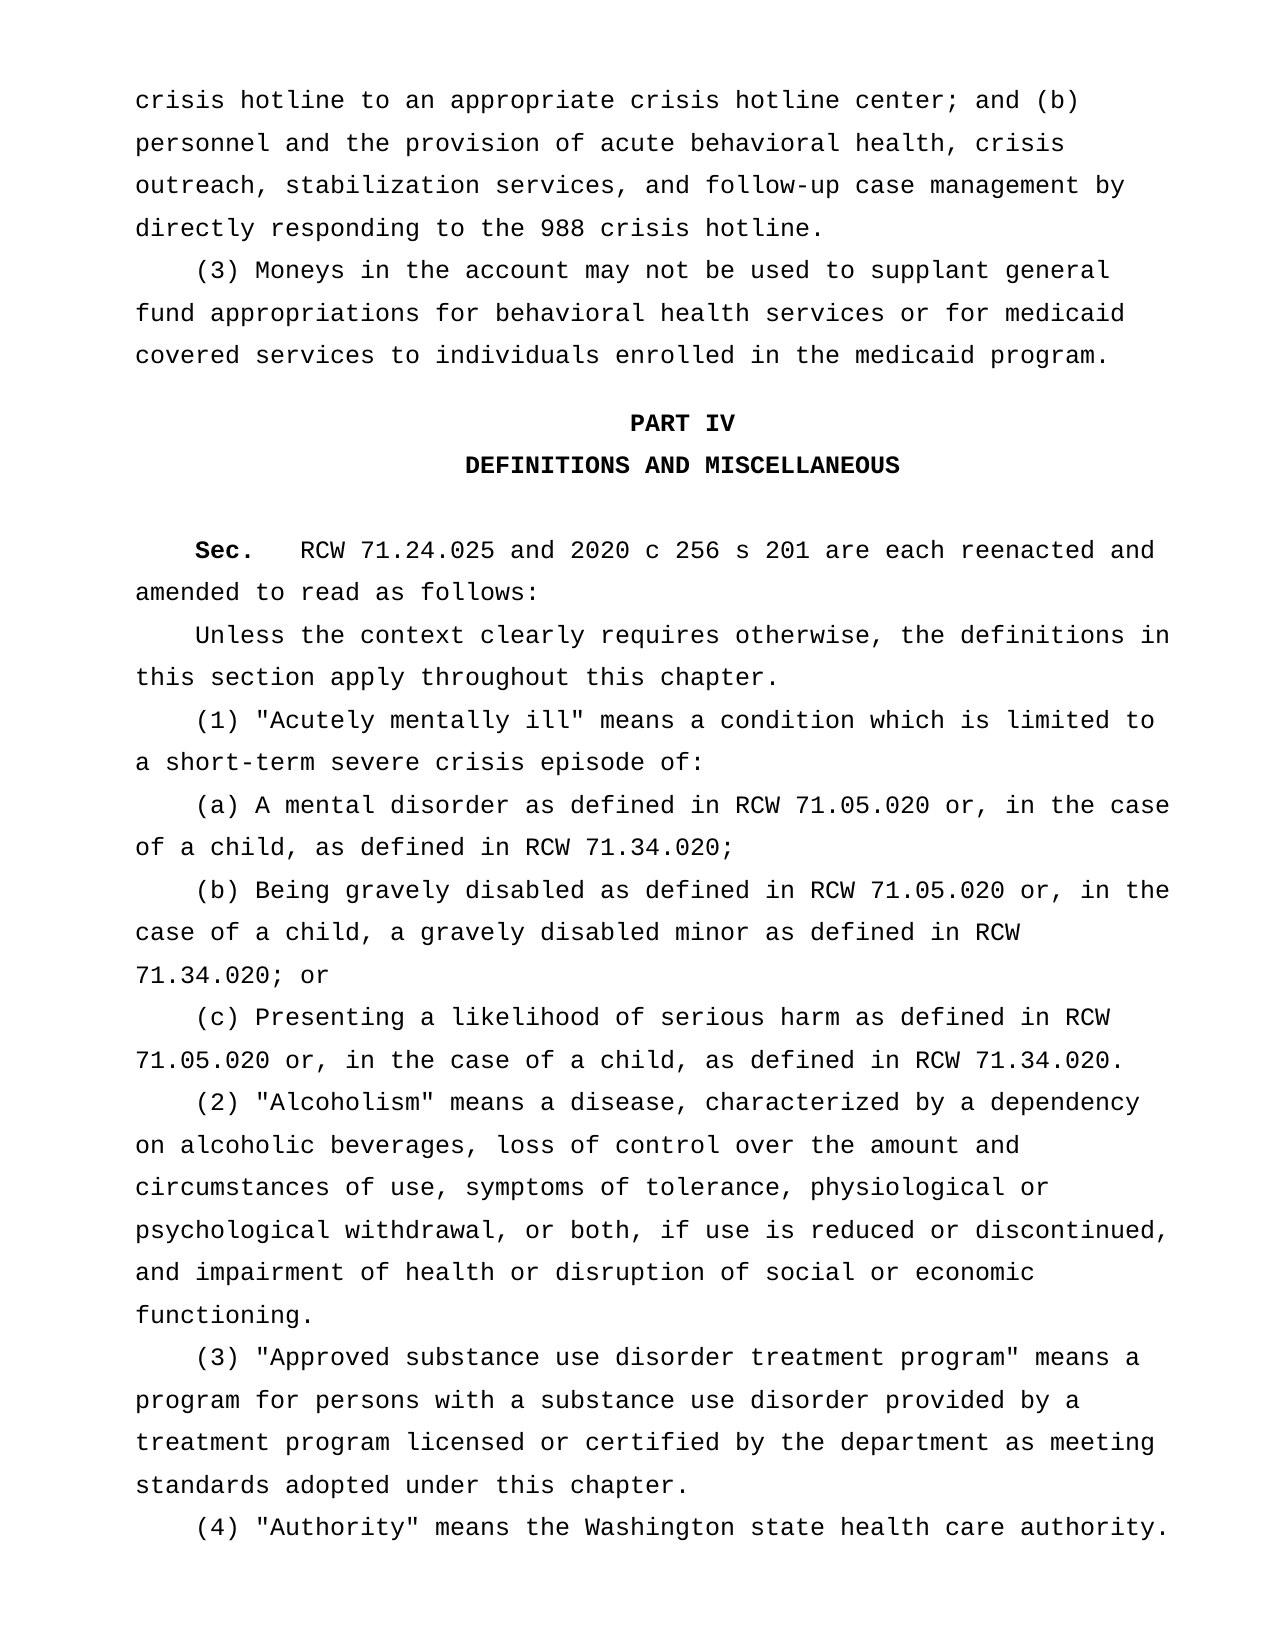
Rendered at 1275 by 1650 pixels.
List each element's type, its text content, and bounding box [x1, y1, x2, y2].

text (c) Presenting a likelihood of serious harm as defined in RCW 71.05.020 or, in the case of a child, as defined in RCW 71.34.020. [135, 992, 1170, 1077]
text (1) "Acutely mentally ill" means a condition which is limited to a short-term severe crisis episode of: [135, 694, 1170, 779]
text (4) "Authority" means the Washington state health care authority. [135, 1502, 1170, 1544]
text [135, 75, 1170, 245]
text (b) Being gravely disabled as defined in RCW 71.05.020 or, in the case of a child, a gravely disabled minor as defined in RCW 71.34.020; or [135, 864, 1170, 992]
text PART IV [135, 397, 1170, 440]
text (a) A mental disorder as defined in RCW 71.05.020 or, in the case of a child, as defined in RCW 71.34.020; [135, 779, 1170, 864]
text Unless the context clearly requires otherwise, the definitions in this section apply throughout this chapter. [135, 609, 1170, 694]
text (2) "Alcoholism" means a disease, characterized by a dependency on alcoholic beverages, loss of control over the amount and circumstances of use, symptoms of tolerance, physiological or psychological withdrawal, or both, if use is reduced or discontinued, and impairment of health or disruption of social or economic functioning. [135, 1077, 1170, 1332]
text (3) "Approved substance use disorder treatment program" means a program for persons with a substance use disorder provided by a treatment program licensed or certified by the department as meeting standards adopted under this chapter. [135, 1332, 1170, 1502]
text Sec. RCW 71.24.025 and 2020 c 256 s 201 are each reenacted and amended to read as follows: [135, 524, 1170, 609]
text (3) Moneys in the account may not be used to supplant general fund appropriations for behavioral health services or for medicaid covered services to individuals enrolled in the medicaid program. [135, 245, 1170, 372]
text DEFINITIONS AND MISCELLANEOUS [135, 440, 1170, 482]
